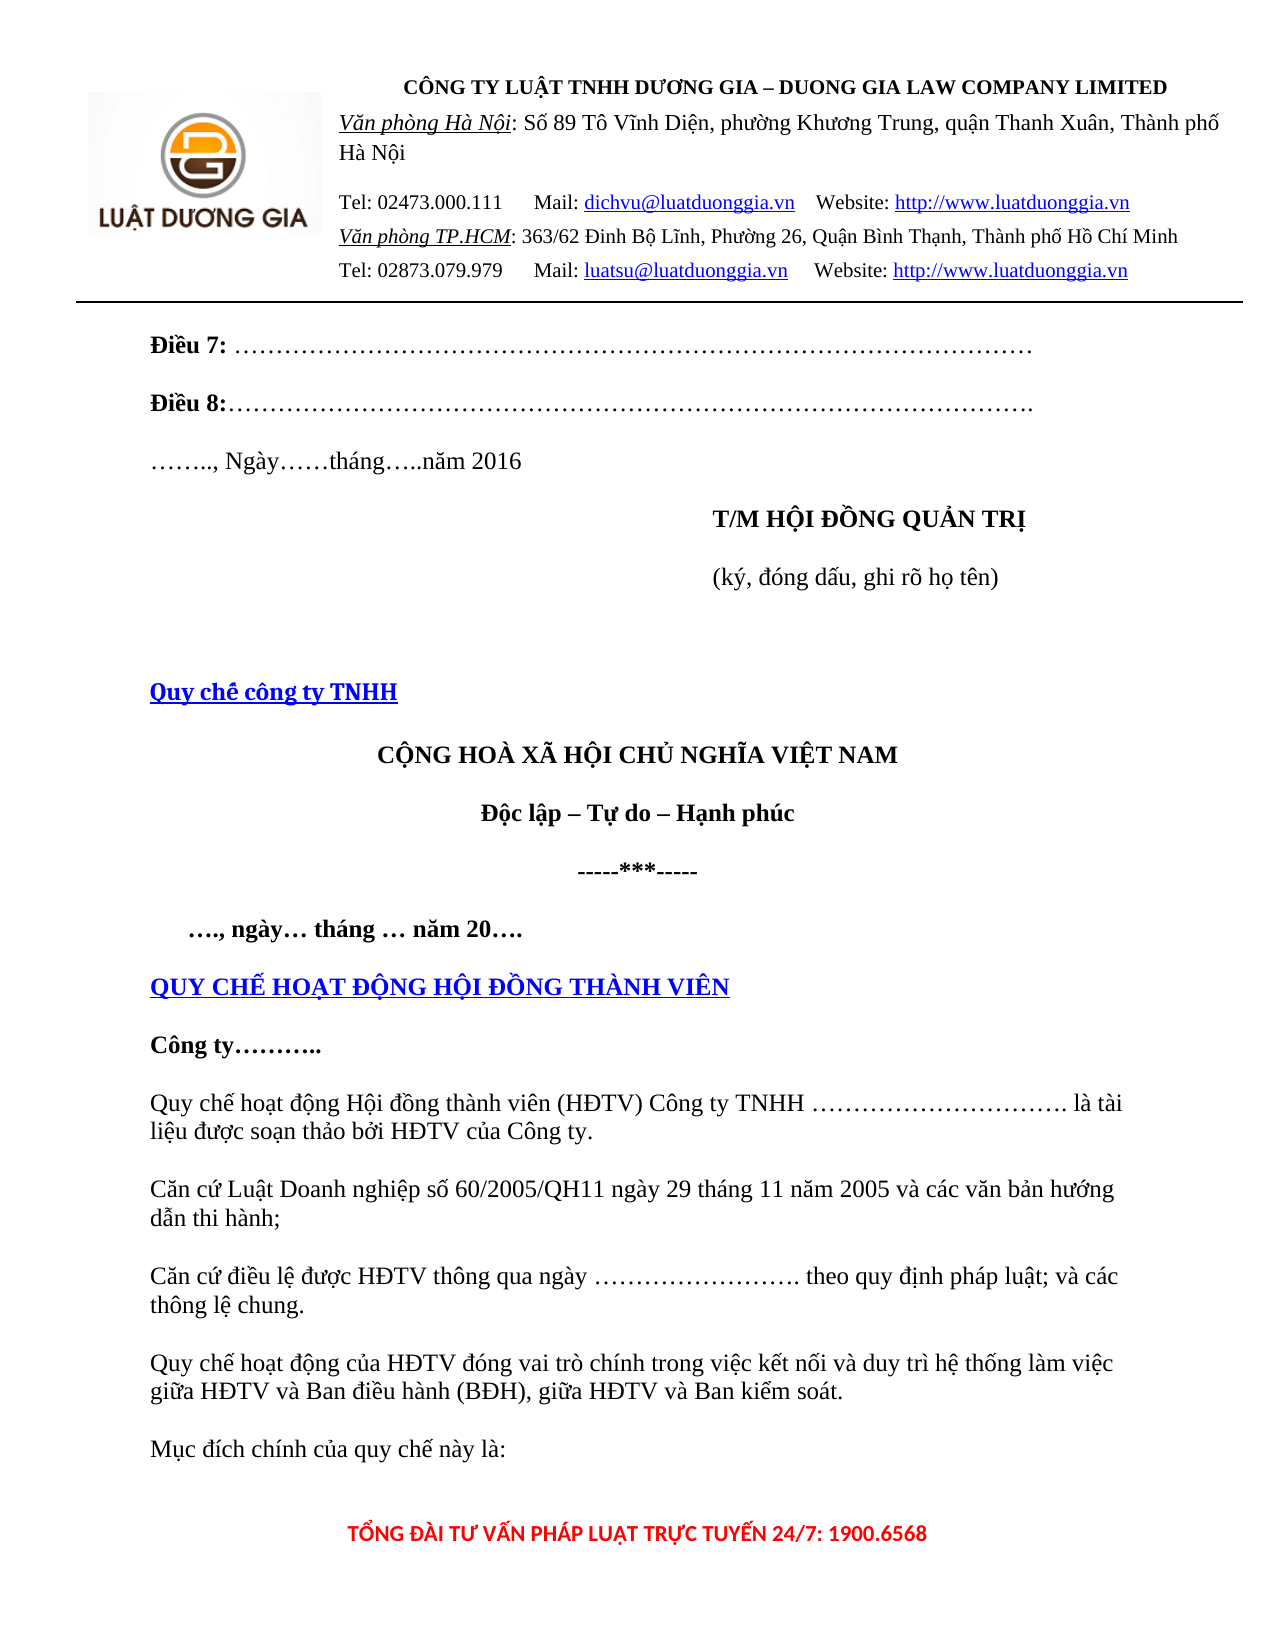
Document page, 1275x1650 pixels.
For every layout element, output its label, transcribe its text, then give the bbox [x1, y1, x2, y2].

text Quy chế hoạt động Hội đồng thành viên (HĐTV) Công ty TNHH …………………………. là tài liệu được soạn thảo bởi HĐTV của Công ty. [150, 1088, 1125, 1145]
text Công ty……….. [150, 1030, 1125, 1058]
text CỘNG HOÀ XÃ HỘI CHỦ NGHĨA VIỆT NAM [150, 740, 1125, 769]
text (ký, đóng dấu, ghi rõ họ tên) [150, 562, 1125, 591]
text -----***----- [150, 856, 1125, 885]
text …., ngày… tháng … năm 20…. [150, 914, 1125, 943]
text Căn cứ Luật Doanh nghiệp số 60/2005/QH11 ngày 29 tháng 11 năm 2005 và các văn bản hướng dẫn thi hành; [150, 1174, 1125, 1232]
text …….., Ngày……tháng…..năm 2016 [150, 446, 1125, 475]
text QUY CHẾ HOẠT ĐỘNG HỘI ĐỒNG THÀNH VIÊN [150, 972, 1125, 1001]
subtitle Quy chế công ty TNHH [150, 678, 1125, 707]
picture [87, 92, 322, 235]
text Độc lập – Tự do – Hạnh phúc [150, 798, 1125, 827]
text T/M HỘI ĐỒNG QUẢN TRỊ [150, 504, 1125, 533]
text Quy chế hoạt động của HĐTV đóng vai trò chính trong việc kết nối và duy trì hệ thống làm việc giữa HĐTV và Ban điều hành (BĐH), giữa HĐTV và Ban kiểm soát. [150, 1348, 1125, 1405]
text Điều 7: …………………………………………………………………………………… [150, 331, 1125, 359]
text Điều 8:……………………………………………………………………………………. [150, 388, 1125, 417]
text Căn cứ điều lệ được HĐTV thông qua ngày ……………………. theo quy định pháp luật; và các thông lệ chung. [150, 1261, 1125, 1318]
text Mục đích chính của quy chế này là: [150, 1434, 1125, 1463]
